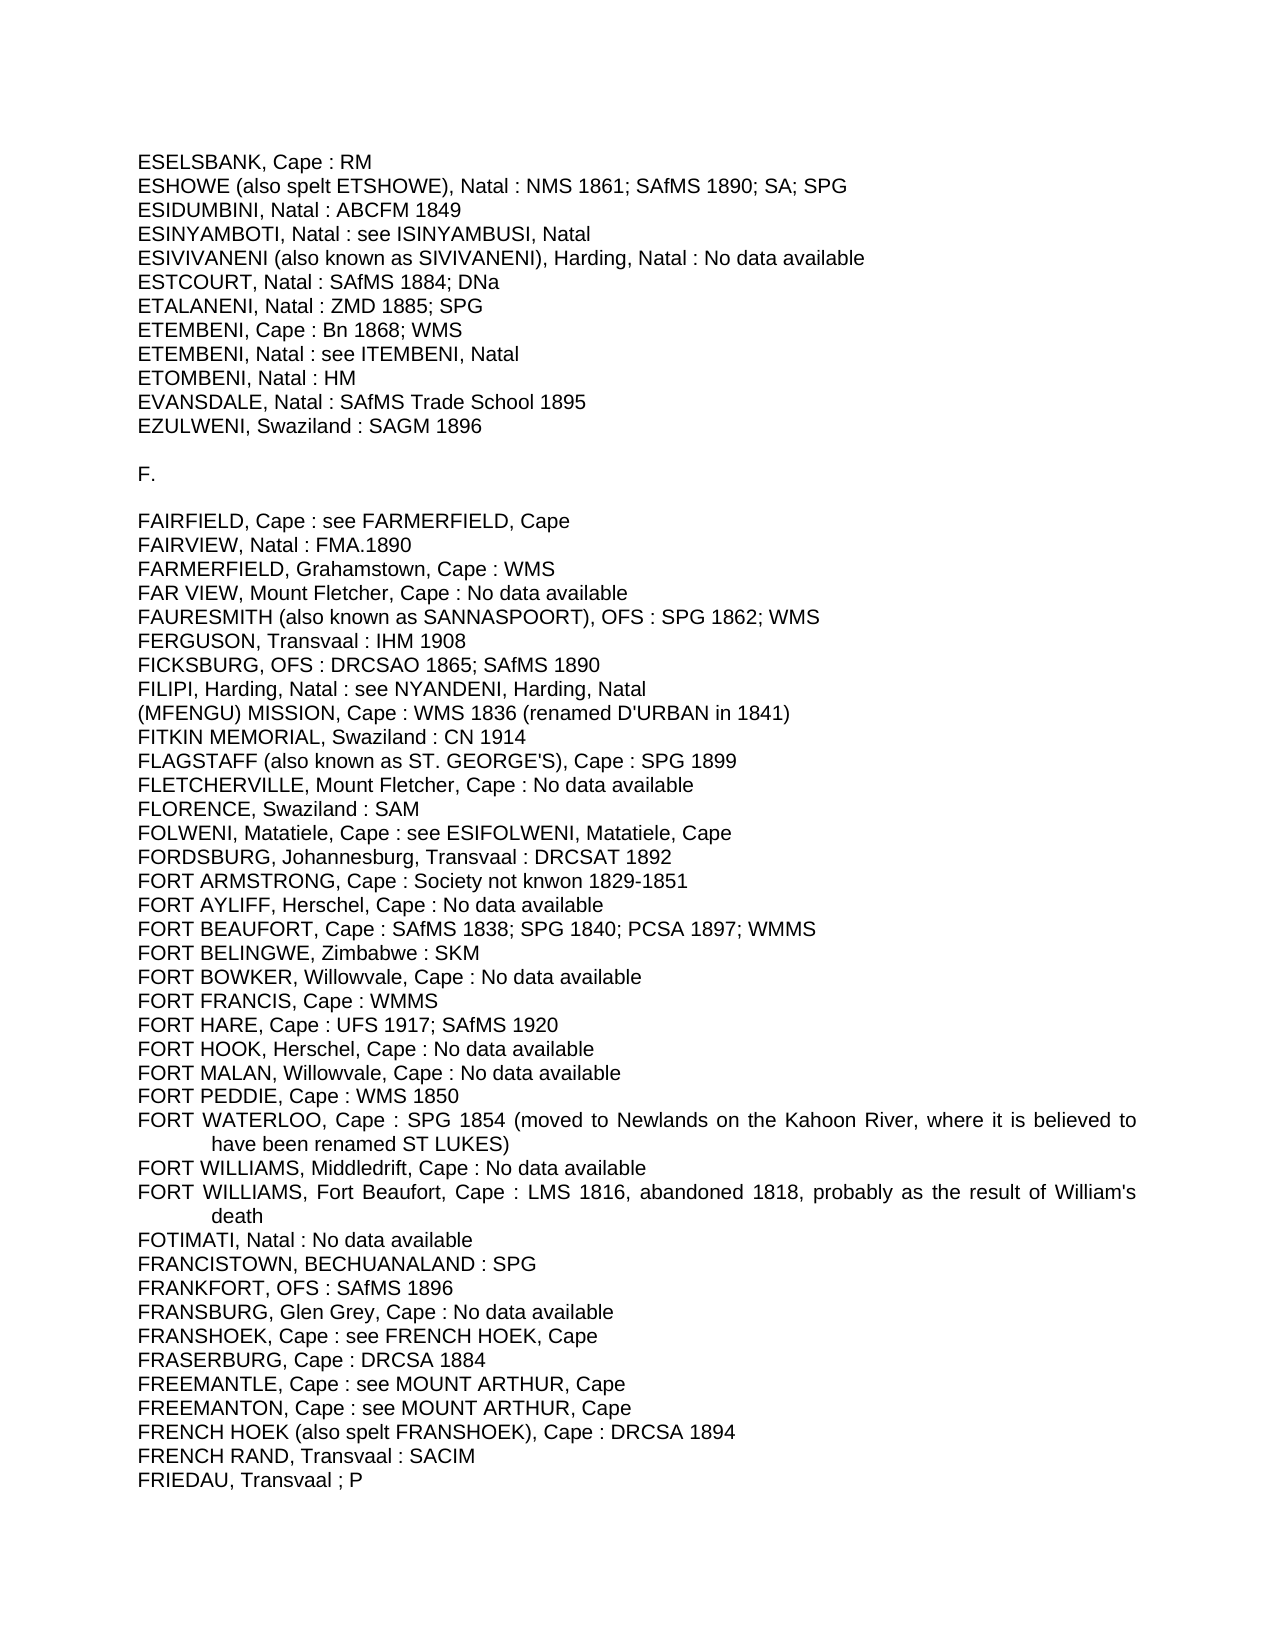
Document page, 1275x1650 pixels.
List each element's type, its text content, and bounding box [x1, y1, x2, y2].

text (MFENGU) MISSION, Cape : WMS 1836 (renamed D'URBAN in 1841) [137, 701, 1138, 725]
text FORT BELINGWE, Zimbabwe : SKM [137, 941, 1138, 964]
text FAIRFIELD, Cape : see FARMERFIELD, Cape [137, 509, 1138, 533]
text FRASERBURG, Cape : DRCSA 1884 [137, 1348, 1138, 1372]
text FARMERFIELD, Grahamstown, Cape : WMS [137, 557, 1138, 581]
text FORT WATERLOO, Cape : SPG 1854 (moved to Newlands on the Kahoon River, where it is believed to have been renamed ST LUKES) [137, 1108, 1138, 1156]
text FORT WILLIAMS, Middledrift, Cape : No data available [137, 1156, 1138, 1180]
text ESELSBANK, Cape : RM [137, 150, 1138, 174]
text FITKIN MEMORIAL, Swaziland : CN 1914 [137, 725, 1138, 749]
text FORT HARE, Cape : UFS 1917; SAfMS 1920 [137, 1012, 1138, 1036]
text ESIVIVANENI (also known as SIVIVANENI), Harding, Natal : No data available [137, 246, 1138, 270]
text F. [137, 461, 1138, 485]
text FICKSBURG, OFS : DRCSAO 1865; SAfMS 1890 [137, 653, 1138, 677]
text FAR VIEW, Mount Fletcher, Cape : No data available [137, 581, 1138, 605]
text FORT ARMSTRONG, Cape : Society not knwon 1829-1851 [137, 869, 1138, 893]
text FORT WILLIAMS, Fort Beaufort, Cape : LMS 1816, abandoned 1818, probably as the result of William's death [137, 1180, 1138, 1228]
text FLORENCE, Swaziland : SAM [137, 797, 1138, 821]
text ETEMBENI, Cape : Bn 1868; WMS [137, 318, 1138, 342]
text ETEMBENI, Natal : see ITEMBENI, Natal [137, 342, 1138, 366]
text FORT BOWKER, Willowvale, Cape : No data available [137, 964, 1138, 988]
text FRANKFORT, OFS : SAfMS 1896 [137, 1276, 1138, 1300]
text FOLWENI, Matatiele, Cape : see ESIFOLWENI, Matatiele, Cape [137, 821, 1138, 845]
text ETOMBENI, Natal : HM [137, 366, 1138, 389]
text ESIDUMBINI, Natal : ABCFM 1849 [137, 198, 1138, 222]
text FAURESMITH (also known as SANNASPOORT), OFS : SPG 1862; WMS [137, 605, 1138, 629]
text FRIEDAU, Transvaal ; P [137, 1468, 1138, 1492]
text ESTCOURT, Natal : SAfMS 1884; DNa [137, 270, 1138, 294]
text FORT PEDDIE, Cape : WMS 1850 [137, 1084, 1138, 1108]
text EZULWENI, Swaziland : SAGM 1896 [137, 413, 1138, 437]
text FRANSBURG, Glen Grey, Cape : No data available [137, 1300, 1138, 1324]
text FRANSHOEK, Cape : see FRENCH HOEK, Cape [137, 1324, 1138, 1348]
text FLETCHERVILLE, Mount Fletcher, Cape : No data available [137, 773, 1138, 797]
text FAIRVIEW, Natal : FMA.1890 [137, 533, 1138, 557]
text ESHOWE (also spelt ETSHOWE), Natal : NMS 1861; SAfMS 1890; SA; SPG [137, 174, 1138, 198]
text FORT BEAUFORT, Cape : SAfMS 1838; SPG 1840; PCSA 1897; WMMS [137, 917, 1138, 941]
text FRANCISTOWN, BECHUANALAND : SPG [137, 1252, 1138, 1276]
text FRENCH RAND, Transvaal : SACIM [137, 1444, 1138, 1468]
text FREEMANTLE, Cape : see MOUNT ARTHUR, Cape [137, 1372, 1138, 1396]
text FORT MALAN, Willowvale, Cape : No data available [137, 1060, 1138, 1084]
text FORT HOOK, Herschel, Cape : No data available [137, 1036, 1138, 1060]
text FILIPI, Harding, Natal : see NYANDENI, Harding, Natal [137, 677, 1138, 701]
text FERGUSON, Transvaal : IHM 1908 [137, 629, 1138, 653]
text FORT AYLIFF, Herschel, Cape : No data available [137, 893, 1138, 917]
text FORDSBURG, Johannesburg, Transvaal : DRCSAT 1892 [137, 845, 1138, 869]
text EVANSDALE, Natal : SAfMS Trade School 1895 [137, 389, 1138, 413]
text FORT FRANCIS, Cape : WMMS [137, 988, 1138, 1012]
text ESINYAMBOTI, Natal : see ISINYAMBUSI, Natal [137, 222, 1138, 246]
text ETALANENI, Natal : ZMD 1885; SPG [137, 294, 1138, 318]
text FOTIMATI, Natal : No data available [137, 1228, 1138, 1252]
text FREEMANTON, Cape : see MOUNT ARTHUR, Cape [137, 1396, 1138, 1420]
text FLAGSTAFF (also known as ST. GEORGE'S), Cape : SPG 1899 [137, 749, 1138, 773]
text FRENCH HOEK (also spelt FRANSHOEK), Cape : DRCSA 1894 [137, 1420, 1138, 1444]
